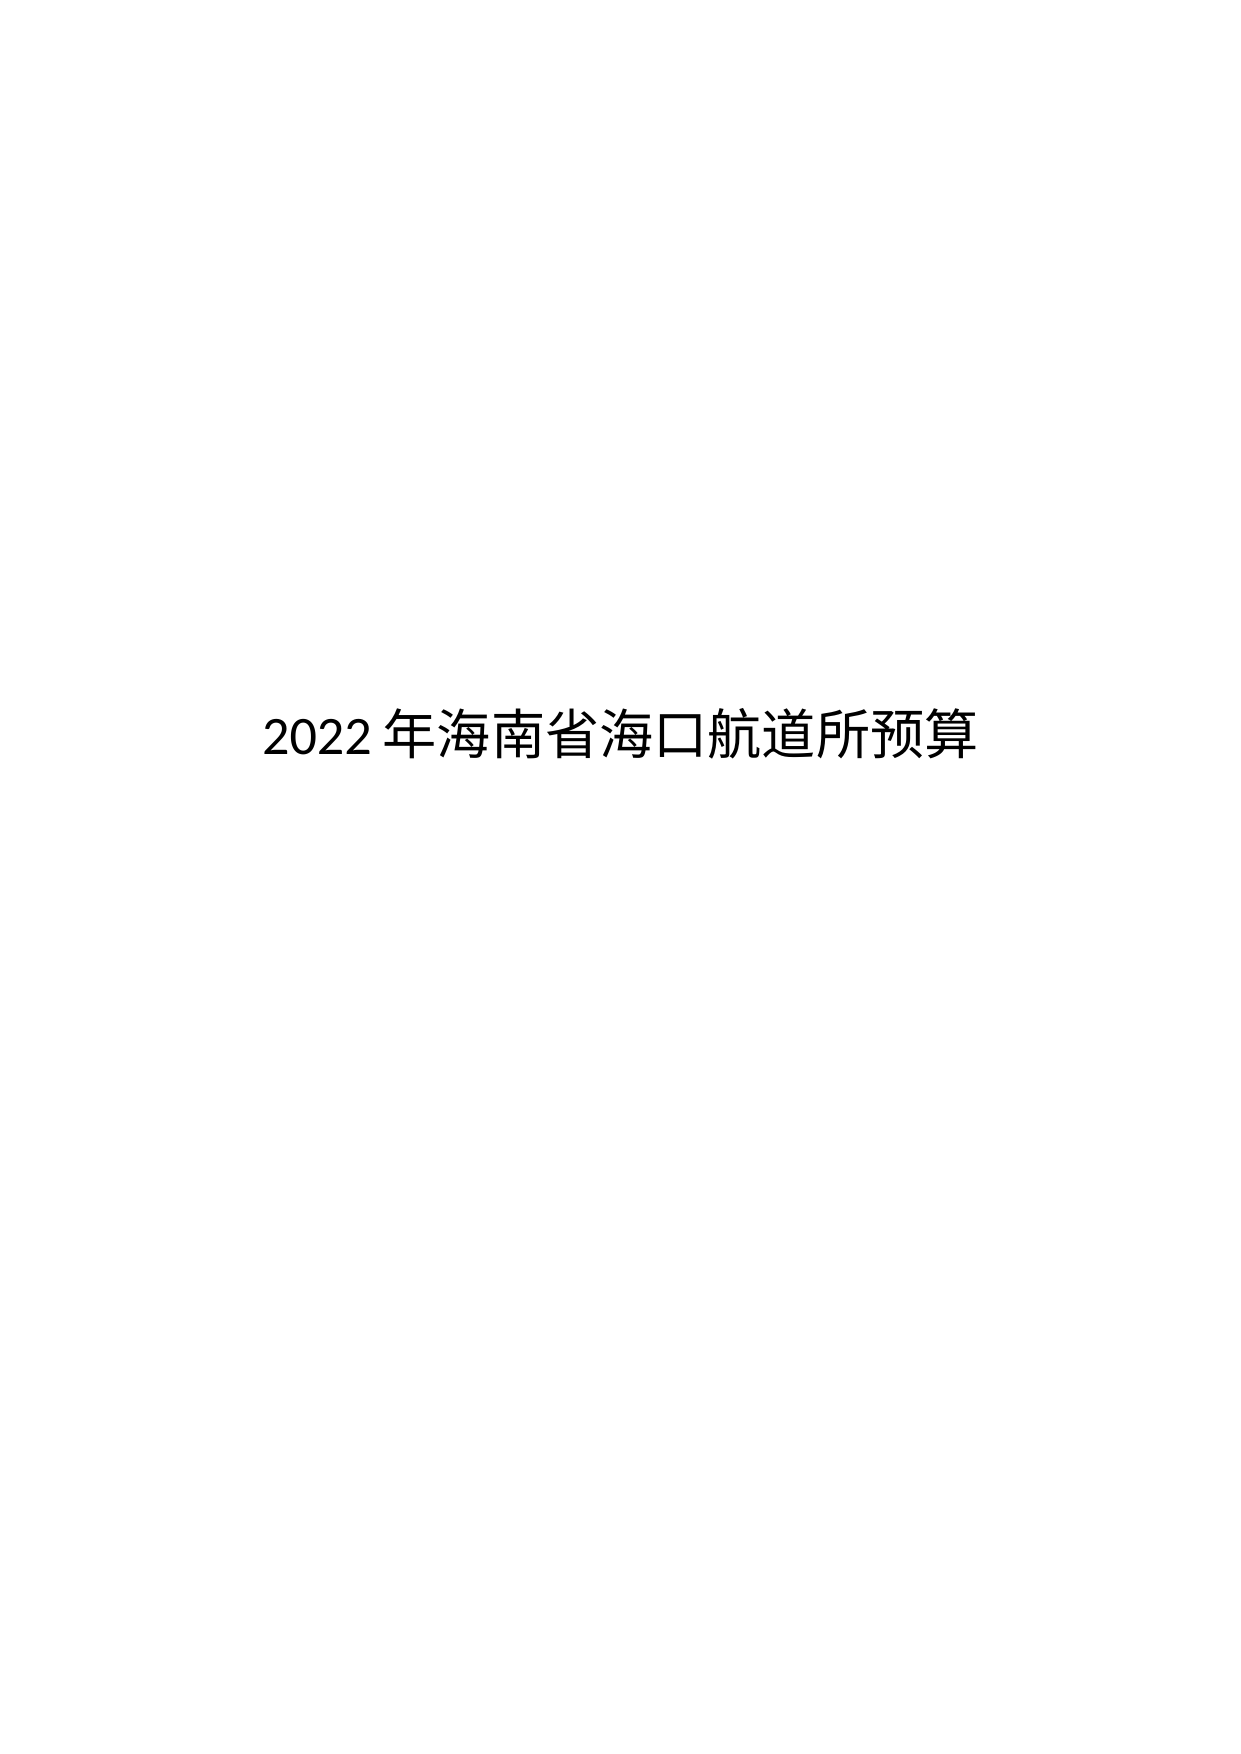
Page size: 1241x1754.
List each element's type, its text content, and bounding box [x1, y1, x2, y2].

text 2022年海南省海口航道所预算 [187, 682, 1053, 779]
